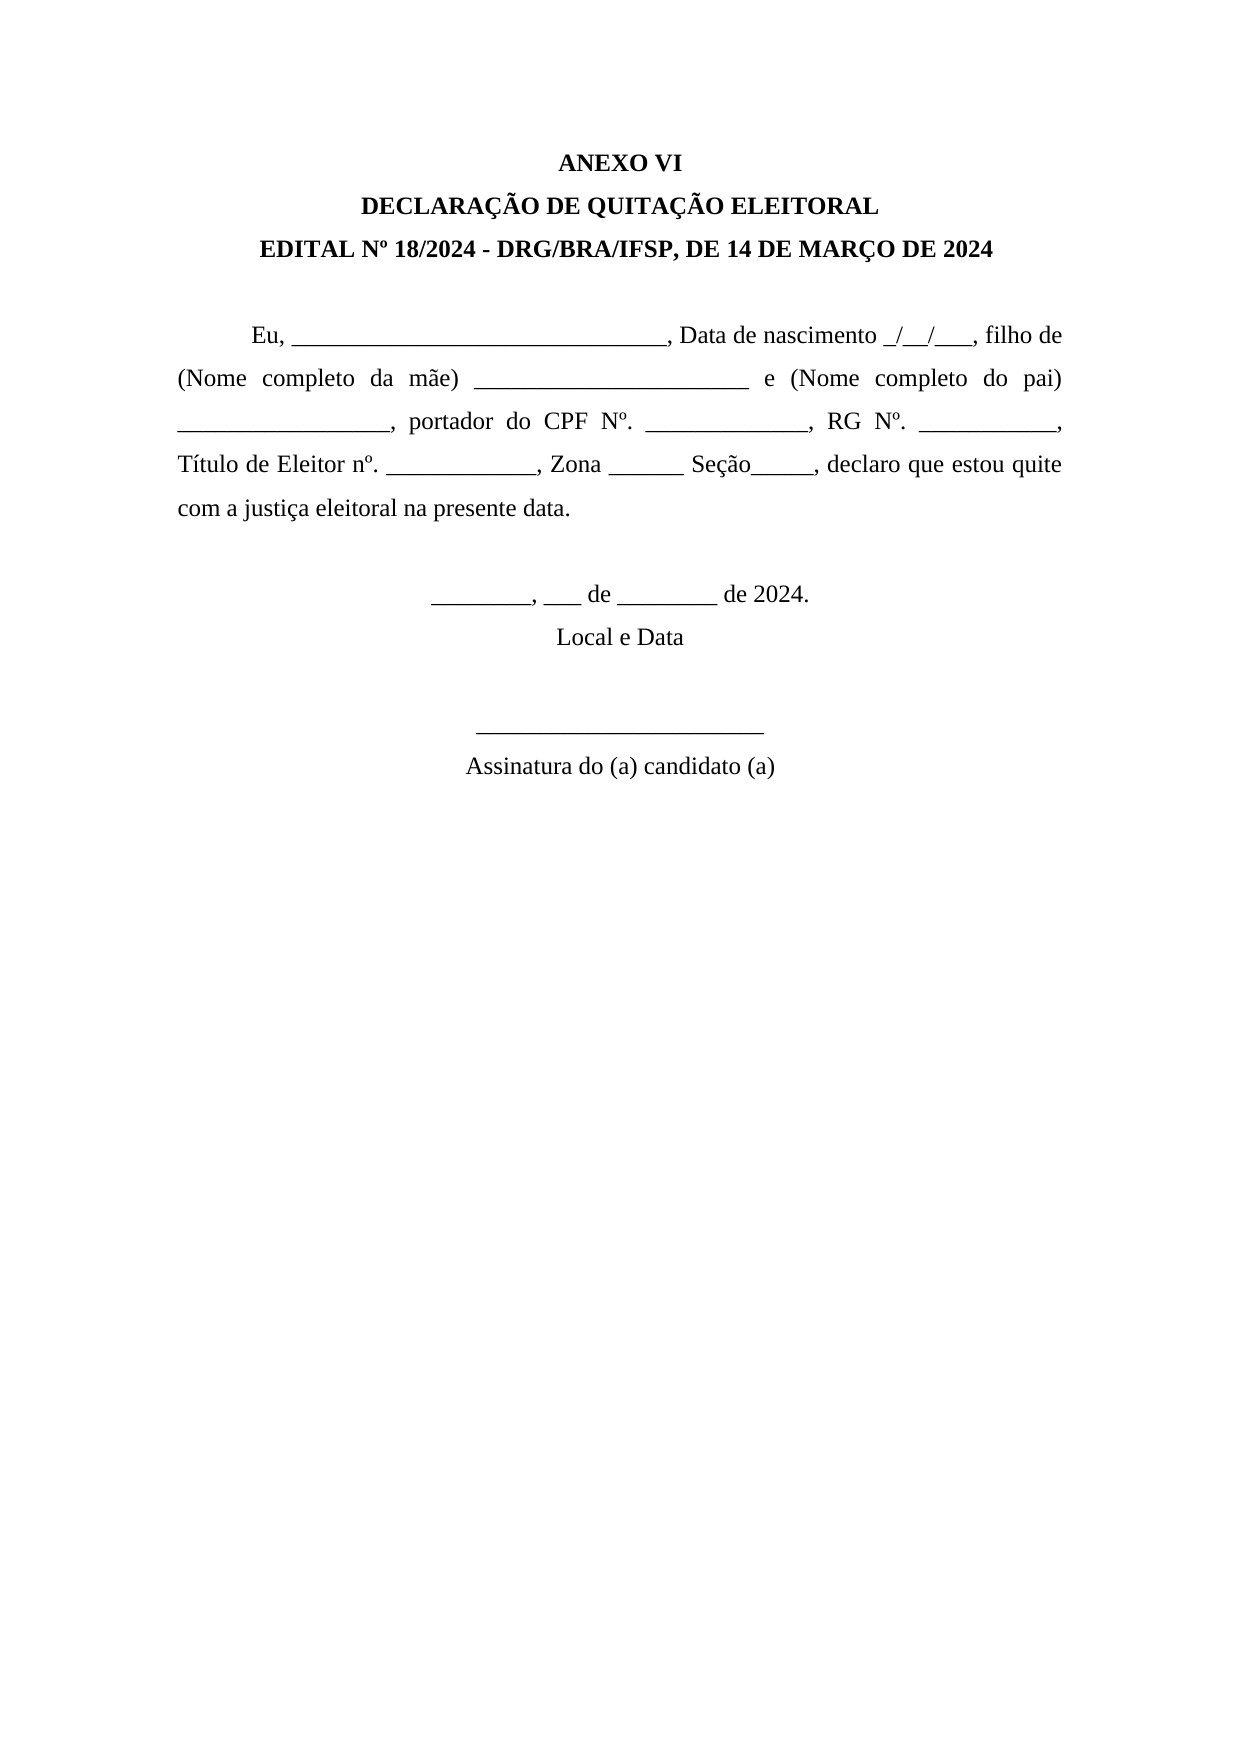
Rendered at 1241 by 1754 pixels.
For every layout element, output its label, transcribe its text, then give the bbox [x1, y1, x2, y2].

text Local e Data [177, 622, 1063, 651]
text EDITAL Nº 18/2024 - DRG/BRA/IFSP, DE 14 DE MARÇO DE 2024 [177, 234, 1063, 263]
text ________, ___ de ________ de 2024. [177, 579, 1063, 608]
text ANEXO VI [177, 148, 1063, 176]
text Eu, ______________________________, Data de nascimento _/__/___, filho de (Nome completo da mãe) ______________________ e (Nome completo do pai) _________________, portador do CPF Nº. _____________, RG Nº. ___________, Título de Eleitor nº. ____________, Zona ______ Seção_____, declaro que estou quite com a justiça eleitoral na presente data. [177, 320, 1063, 521]
text _______________________ [177, 708, 1063, 737]
text DECLARAÇÃO DE QUITAÇÃO ELEITORAL [177, 191, 1063, 219]
text Assinatura do (a) candidato (a) [177, 751, 1063, 780]
